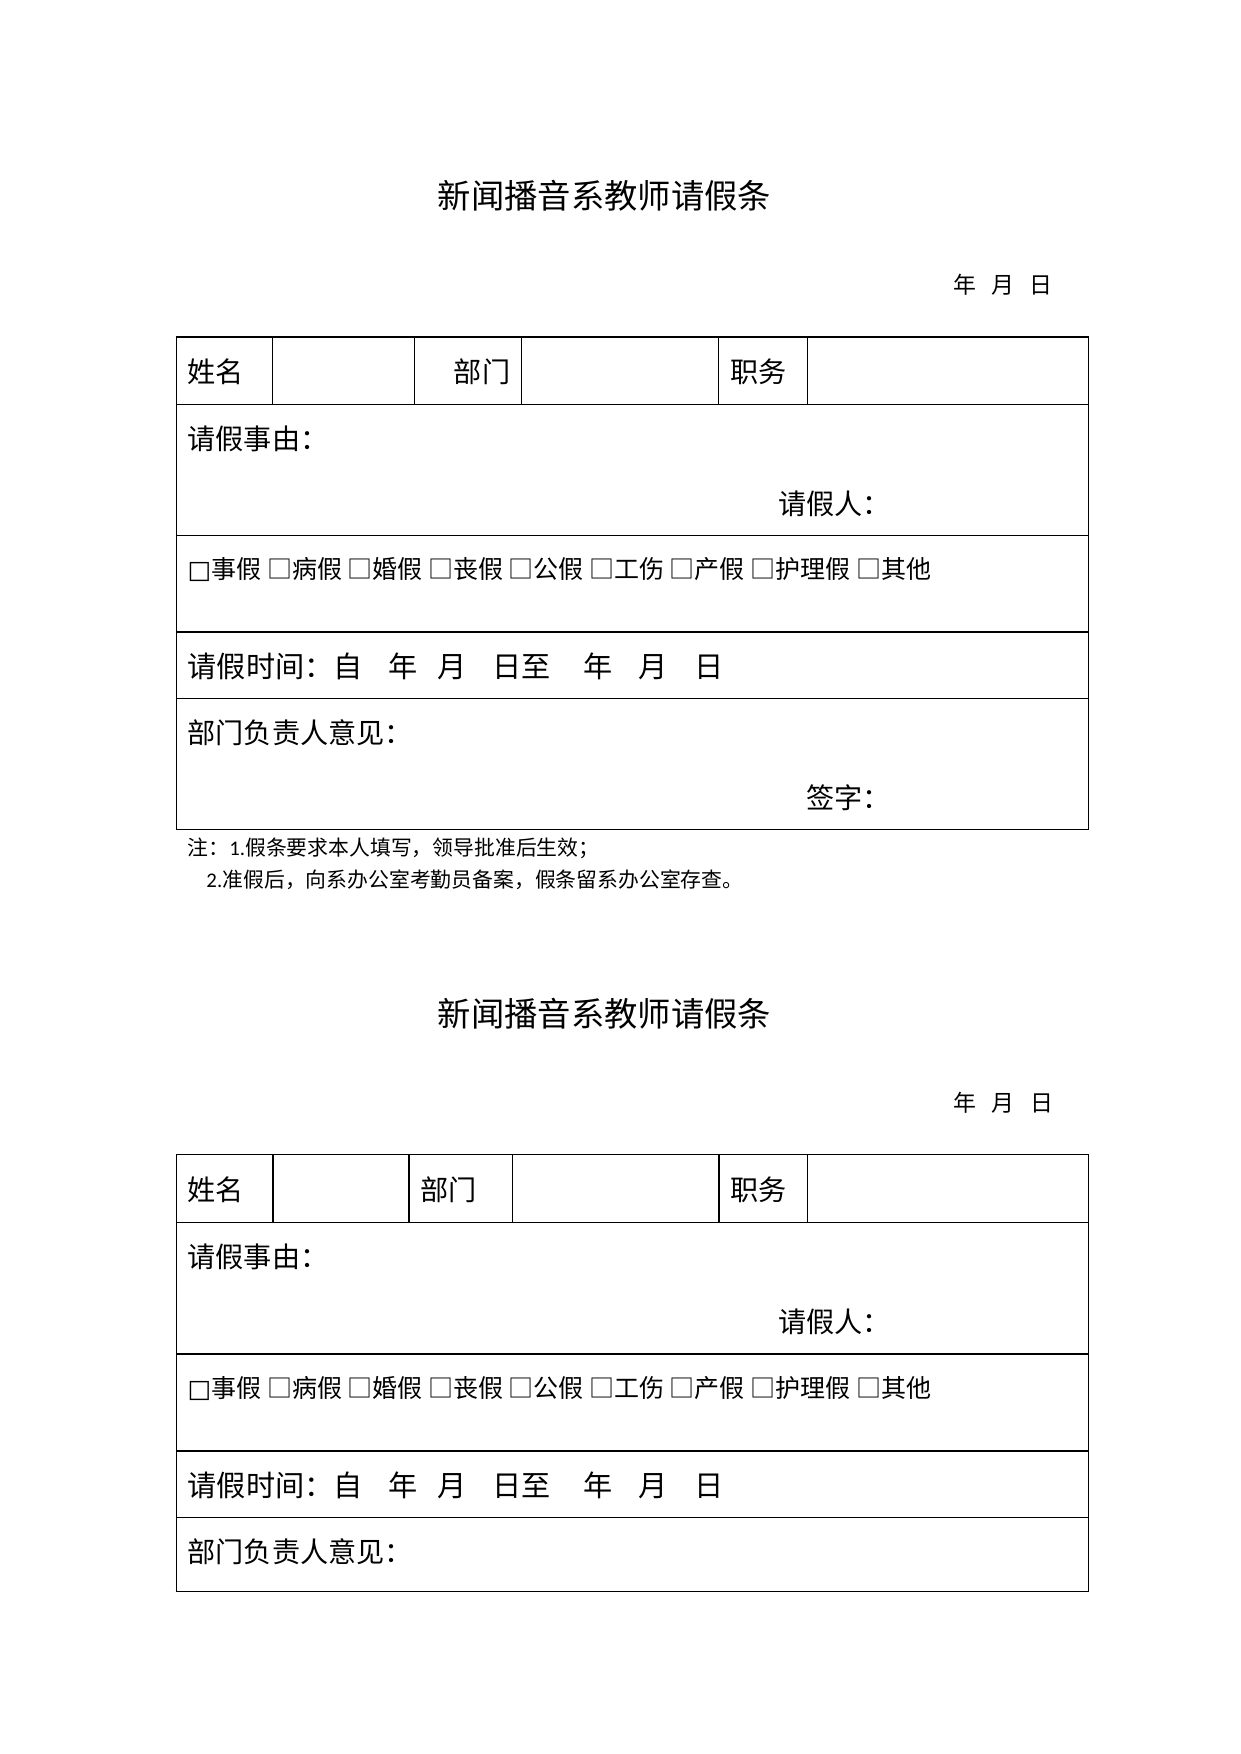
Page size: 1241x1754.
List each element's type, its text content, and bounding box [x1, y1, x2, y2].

table_header [522, 338, 718, 403]
table_cell 请假时间：自 年 月 日至 年 月 日 [177, 1452, 1088, 1516]
table_header [808, 1155, 1088, 1221]
text 新闻播音系教师请假条 [187, 162, 1053, 227]
table_header 职务 [719, 338, 807, 403]
table_cell 部门负责人意见： 签字： [177, 699, 1088, 828]
table_header [273, 338, 414, 403]
text 年 月 日 [187, 251, 1053, 316]
table_header 姓名 [177, 1155, 272, 1221]
table_header 部门 [410, 1155, 512, 1221]
table_header 部门 [415, 338, 521, 403]
table_cell □事假 □病假 □婚假 □丧假 □公假 □工伤 □产假 □护理假 □其他 [177, 536, 1088, 631]
table_header 姓名 [177, 338, 272, 403]
text 新闻播音系教师请假条 [187, 980, 1053, 1045]
text 年 月 日 [187, 1069, 1053, 1134]
table_header [513, 1155, 718, 1221]
table_header [808, 338, 1088, 403]
table_header [274, 1155, 408, 1221]
text 2.准假后，向系办公室考勤员备案，假条留系办公室存查。 [187, 862, 1053, 894]
table_cell 部门负责人意见： 签字： [177, 1518, 1088, 1591]
table_header 职务 [720, 1155, 807, 1221]
text 注：1.假条要求本人填写，领导批准后生效； [187, 830, 1053, 862]
table_cell □事假 □病假 □婚假 □丧假 □公假 □工伤 □产假 □护理假 □其他 [177, 1355, 1088, 1450]
table_cell 请假时间：自 年 月 日至 年 月 日 [177, 633, 1088, 697]
